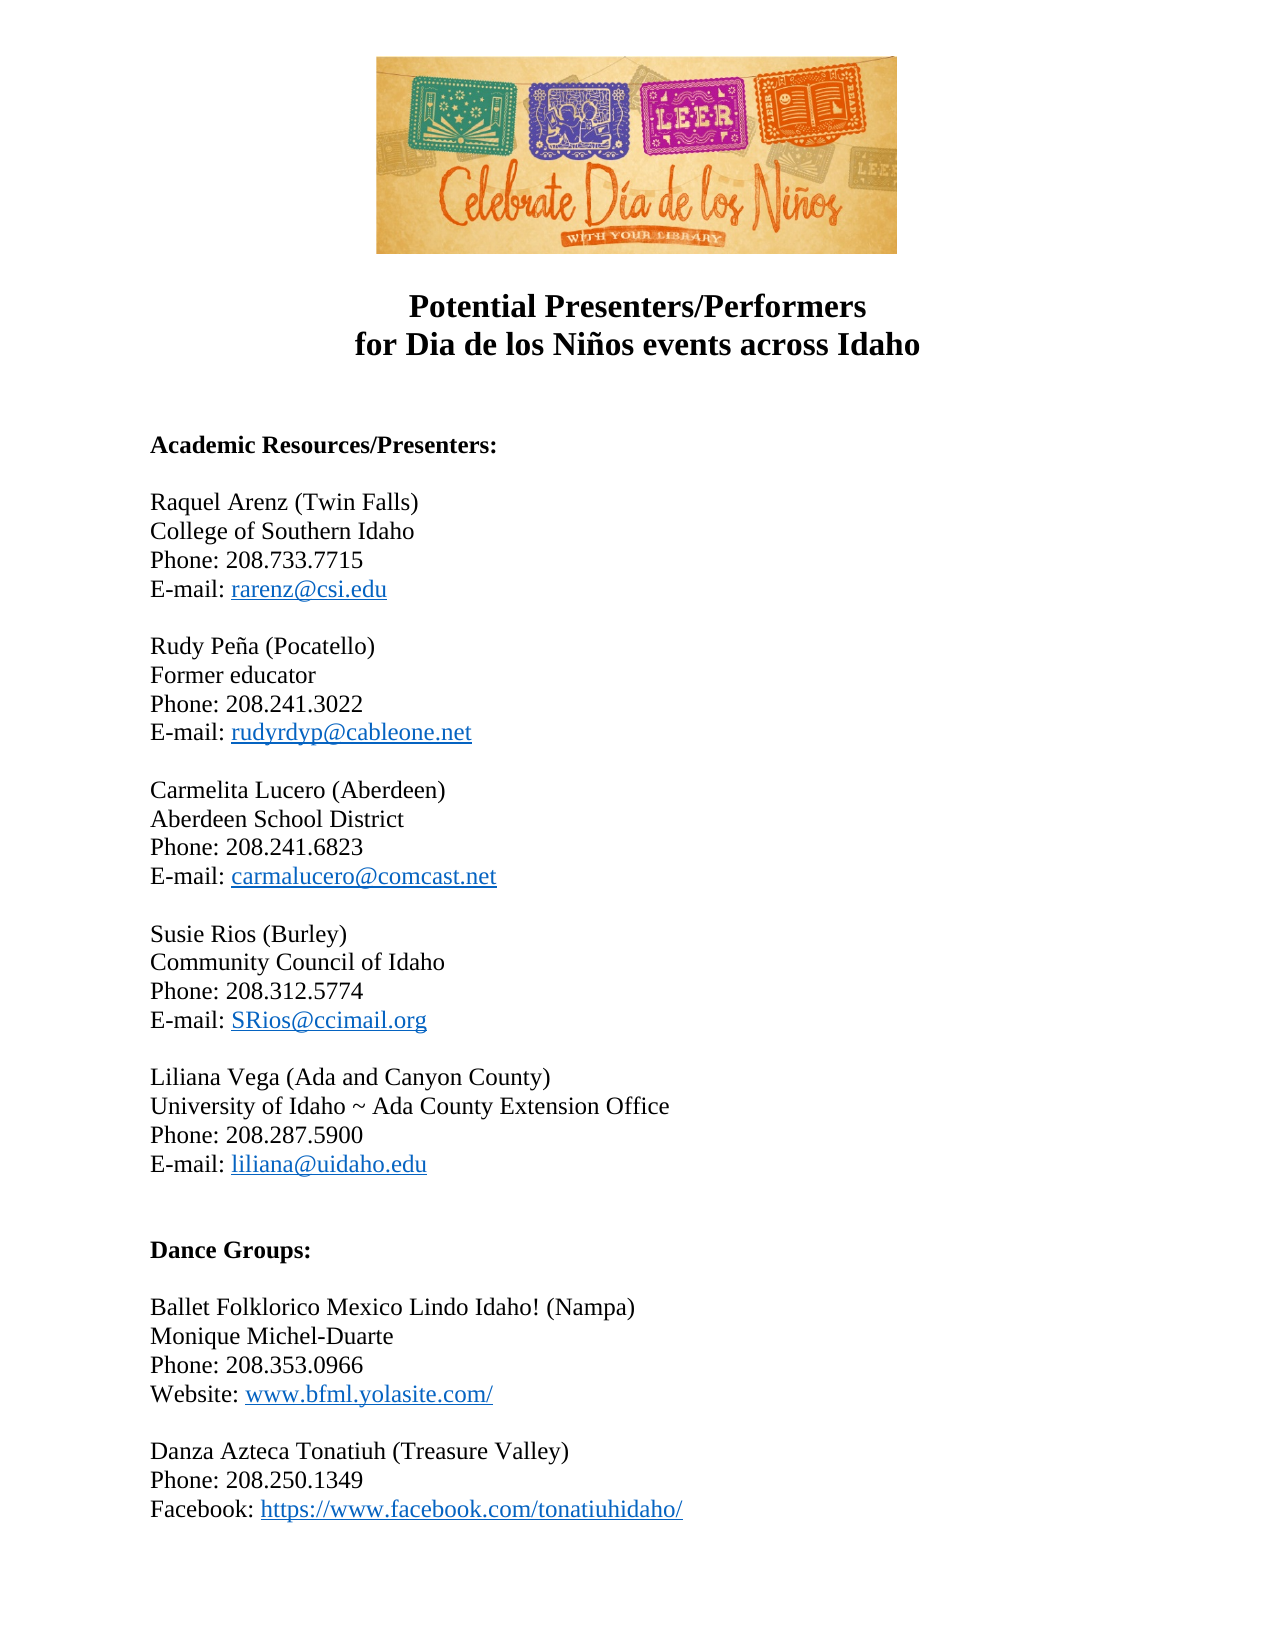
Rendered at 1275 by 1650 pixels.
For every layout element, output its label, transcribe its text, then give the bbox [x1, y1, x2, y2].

picture [375, 56, 897, 253]
text Phone: 208.241.6823 [150, 832, 1125, 861]
text Academic Resources/Presenters: [150, 430, 1125, 459]
text Facebook: https://www.facebook.com/tonatiuhidaho/ [150, 1494, 1125, 1522]
text Monique Michel-Duarte [150, 1321, 1125, 1350]
text Potential Presenters/Performers [150, 286, 1125, 324]
text Phone: 208.287.5900 [150, 1120, 1125, 1149]
text E-mail: rudyrdyp@cableone.net [150, 717, 1125, 746]
text University of Idaho ~ Ada County Extension Office [150, 1091, 1125, 1120]
text Raquel Arenz (Twin Falls) [150, 487, 1125, 516]
text College of Southern Idaho [150, 516, 1125, 545]
text Carmelita Lucero (Aberdeen) [150, 775, 1125, 804]
text Website: www.bfml.yolasite.com/ [150, 1379, 1125, 1407]
text Liliana Vega (Ada and Canyon County) [150, 1062, 1125, 1091]
text Ballet Folklorico Mexico Lindo Idaho! (Nampa) [150, 1292, 1125, 1321]
text E-mail: carmalucero@comcast.net [150, 861, 1125, 890]
text Dance Groups: [150, 1235, 1125, 1264]
text Danza Azteca Tonatiuh (Treasure Valley) [150, 1436, 1125, 1465]
text Susie Rios (Burley) [150, 919, 1125, 947]
text E-mail: SRios@ccimail.org [150, 1005, 1125, 1034]
text Rudy Peña (Pocatello) [150, 631, 1125, 660]
text Former educator [150, 660, 1125, 689]
text Phone: 208.312.5774 [150, 976, 1125, 1005]
text for Dia de los Niños events across Idaho [150, 324, 1125, 363]
text Phone: 208.733.7715 E-mail: rarenz@csi.edu [150, 545, 1125, 602]
text Phone: 208.353.0966 [150, 1350, 1125, 1379]
text Aberdeen School District [150, 804, 1125, 832]
text Community Council of Idaho [150, 947, 1125, 976]
text Phone: 208.250.1349 [150, 1465, 1125, 1494]
text E-mail: liliana@uidaho.edu [150, 1149, 1125, 1177]
text Phone: 208.241.3022 [150, 689, 1125, 717]
